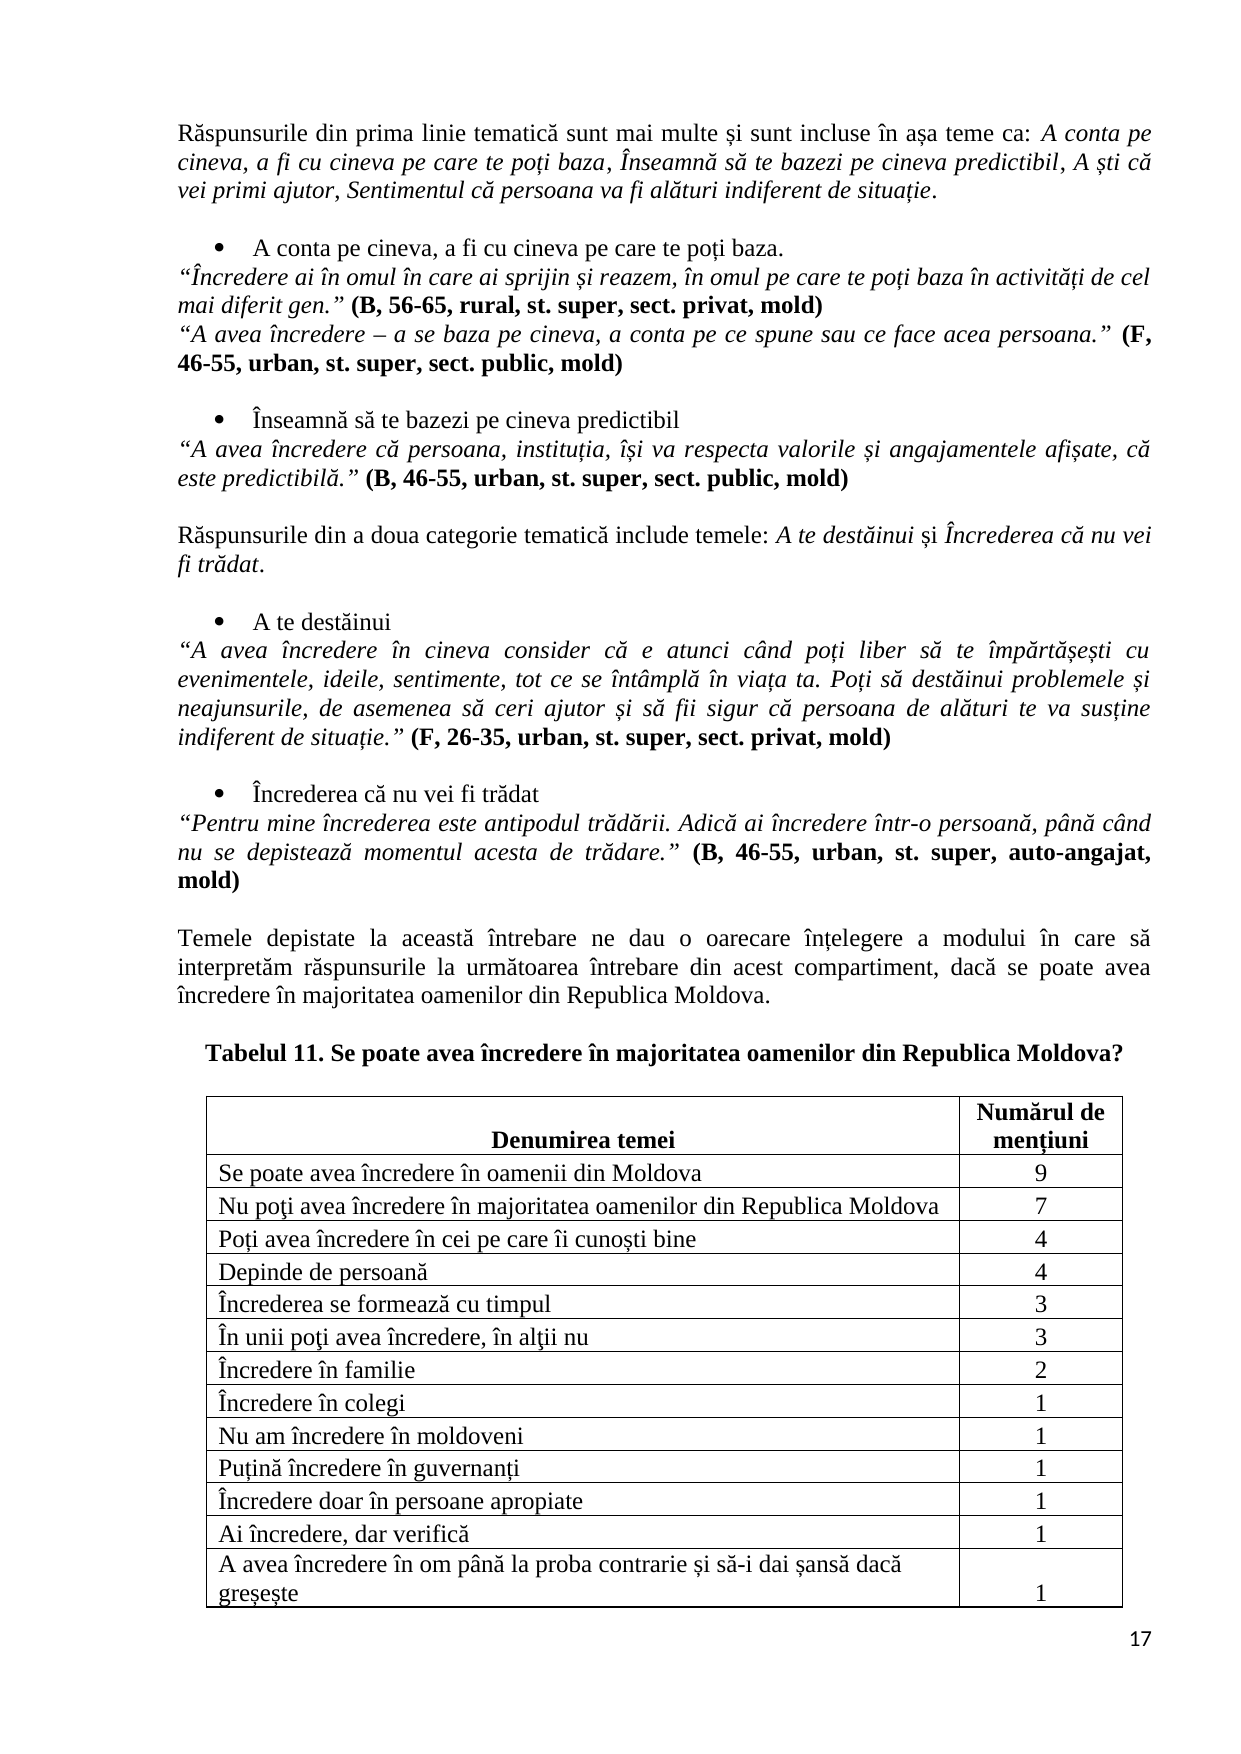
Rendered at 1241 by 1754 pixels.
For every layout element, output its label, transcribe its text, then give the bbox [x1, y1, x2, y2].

table_cell În unii poţi avea încredere, în alţii nu [207, 1319, 959, 1351]
text Răspunsurile din a doua categorie tematică include temele: A te destăinui și Încrederea că nu vei fi trădat. [177, 521, 1152, 578]
table_cell 2 [960, 1352, 1122, 1384]
table_cell Încredere în familie [207, 1352, 959, 1384]
table_cell 4 [960, 1221, 1122, 1253]
text Tabelul 11. Se poate avea încredere în majoritatea oamenilor din Republica Moldova? [177, 1038, 1152, 1067]
list A conta pe cineva, a fi cu cineva pe care te poți baza. [215, 233, 1152, 262]
table_cell Încrederea se formează cu timpul [207, 1286, 959, 1318]
text “Încredere ai în omul în care ai sprijin și reazem, în omul pe care te poți baza în activități de cel mai diferit gen.” (B, 56-65, rural, st. super, sect. privat, mold) [177, 262, 1152, 319]
table_header Numărul de mențiuni [960, 1097, 1122, 1154]
table_cell Puțină încredere în guvernanți [207, 1451, 959, 1482]
text “Pentru mine încrederea este antipodul trădării. Adică ai încredere într-o persoană, până când nu se depistează momentul acesta de trădare.” (B, 46-55, urban, st. super, auto-angajat, mold) [177, 808, 1152, 894]
list A te destăinui [215, 607, 1152, 636]
table_cell 1 [960, 1385, 1122, 1417]
table_cell 1 [960, 1451, 1122, 1482]
table_cell Nu am încredere în moldoveni [207, 1418, 959, 1449]
table_header Denumirea temei [207, 1097, 959, 1154]
table_cell 1 [960, 1483, 1122, 1515]
table_cell Poți avea încredere în cei pe care îi cunoști bine [207, 1221, 959, 1253]
table_cell 4 [960, 1254, 1122, 1285]
table_cell Depinde de persoană [207, 1254, 959, 1285]
table_cell 9 [960, 1155, 1122, 1187]
text Răspunsurile din prima linie tematică sunt mai multe și sunt incluse în așa teme ca: A conta pe cineva, a fi cu cineva pe care te poți baza, Înseamnă să te bazezi pe cineva predictibil, A ști că vei primi ajutor, Sentimentul că persoana va fi alături indiferent de situație. [177, 118, 1152, 204]
table_cell Încredere în colegi [207, 1385, 959, 1417]
list Înseamnă să te bazezi pe cineva predictibil [215, 406, 1152, 434]
table_cell 1 [960, 1549, 1122, 1606]
table_cell 1 [960, 1418, 1122, 1449]
table_cell 3 [960, 1286, 1122, 1318]
table_cell Se poate avea încredere în oamenii din Moldova [207, 1155, 959, 1187]
text “A avea încredere în cineva consider că e atunci când poți liber să te împărtășești cu evenimentele, ideile, sentimente, tot ce se întâmplă în viața ta. Poți să destăinui problemele și neajunsurile, de asemenea să ceri ajutor și să fii sigur că persoana de alături te va susține indiferent de situație.” (F, 26-35, urban, st. super, sect. privat, mold) [177, 636, 1152, 751]
table_cell A avea încredere în om până la proba contrarie și să-i dai șansă dacă greșește [207, 1549, 959, 1606]
table_cell 3 [960, 1319, 1122, 1351]
text “A avea încredere – a se baza pe cineva, a conta pe ce spune sau ce face acea persoana.” (F, 46-55, urban, st. super, sect. public, mold) [177, 319, 1152, 377]
table_cell Nu poţi avea încredere în majoritatea oamenilor din Republica Moldova [207, 1188, 959, 1220]
text “A avea încredere că persoana, instituția, își va respecta valorile și angajamentele afișate, că este predictibilă.” (B, 46-55, urban, st. super, sect. public, mold) [177, 434, 1152, 492]
text Temele depistate la această întrebare ne dau o oarecare înțelegere a modului în care să interpretăm răspunsurile la următoarea întrebare din acest compartiment, dacă se poate avea încredere în majoritatea oamenilor din Republica Moldova. [177, 923, 1152, 1009]
table_cell 1 [960, 1516, 1122, 1548]
table_cell Încredere doar în persoane apropiate [207, 1483, 959, 1515]
list Încrederea că nu vei fi trădat [215, 779, 1152, 808]
table_cell Ai încredere, dar verifică [207, 1516, 959, 1548]
table_cell 7 [960, 1188, 1122, 1220]
